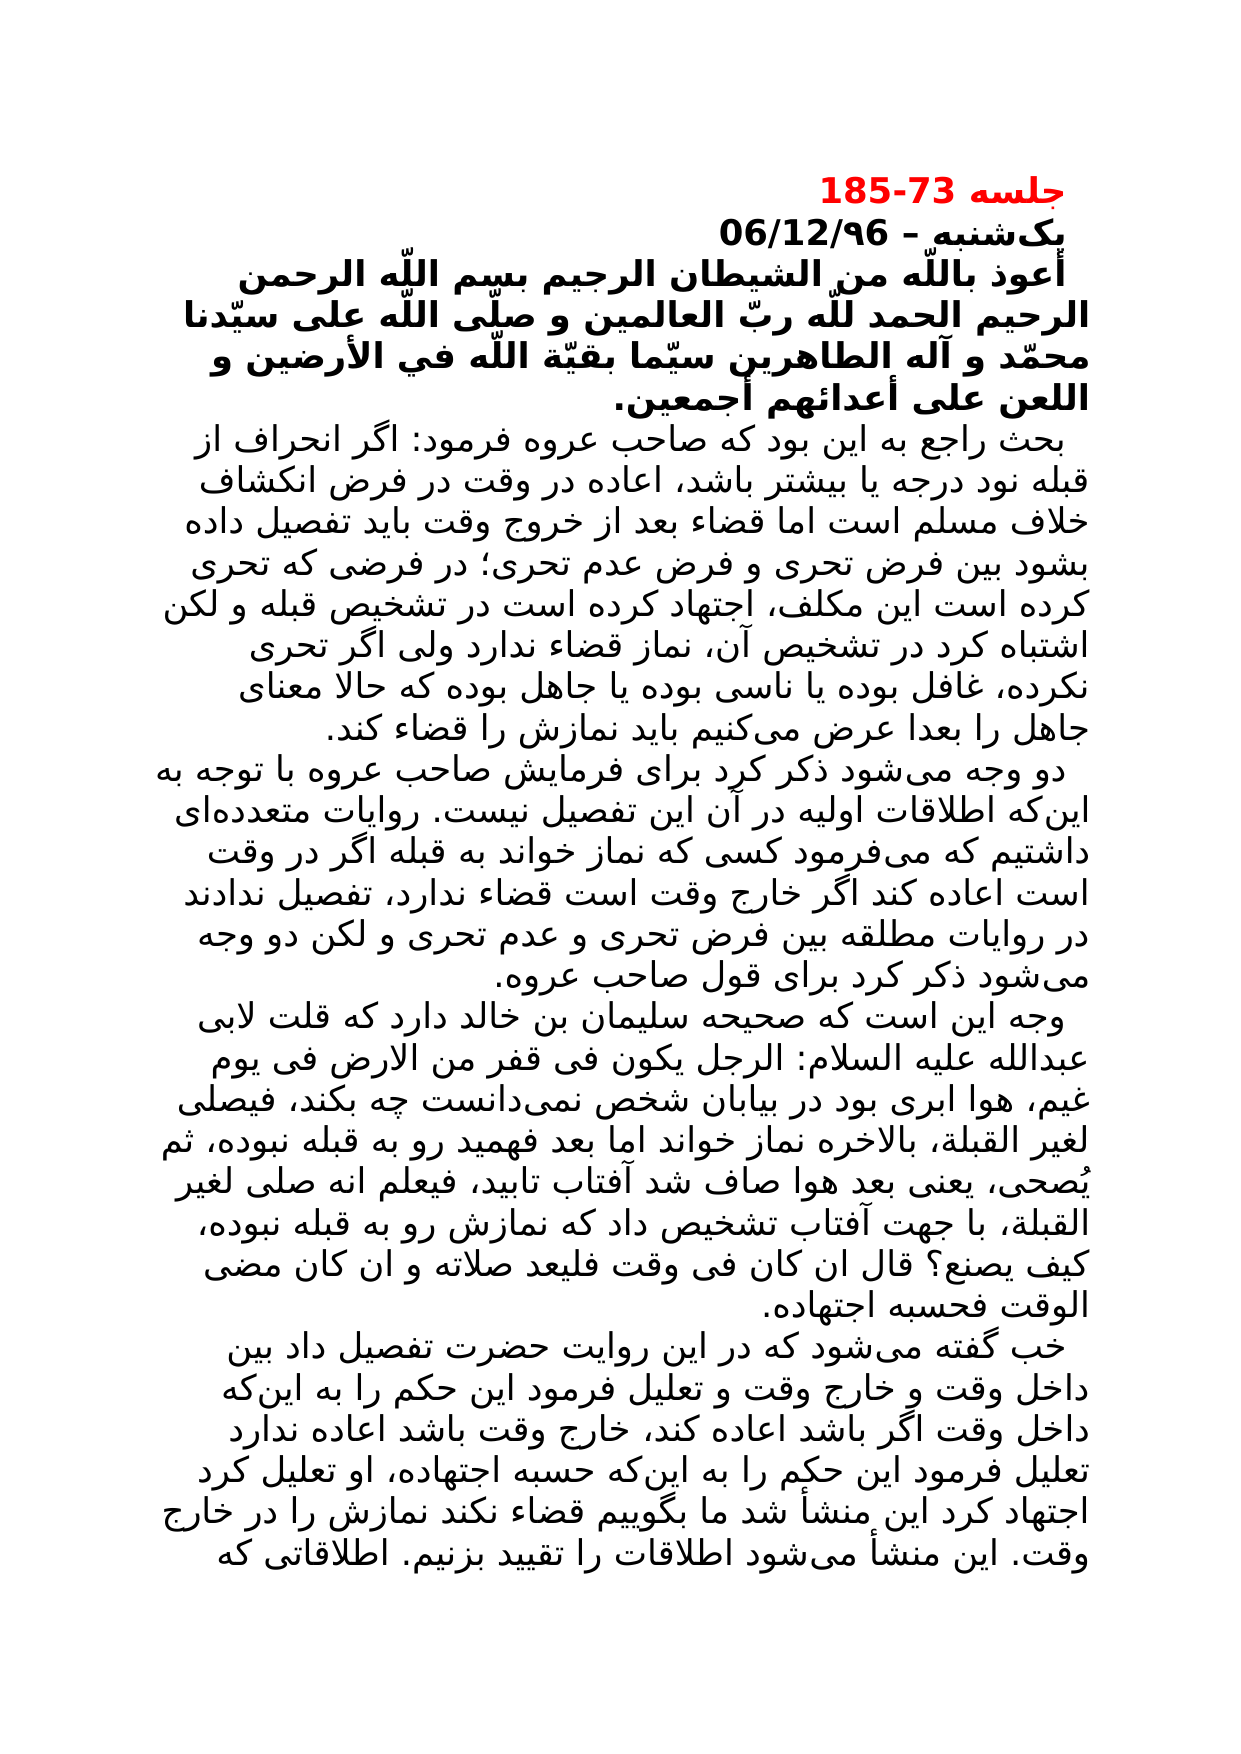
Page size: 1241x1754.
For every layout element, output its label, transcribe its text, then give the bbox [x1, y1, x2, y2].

text أعوذ باللّه من الشیطان الرجیم بسم اللّه الرحمن الرحیم الحمد للّه ربّ العالمین و صلّی اللّه علی سیّدنا محمّد و آله الطاهرین سیّما بقیّة اللّه في الأرضین و اللعن علی أعدائهم أجمعین. [150, 253, 1090, 418]
text وجه این است که صحیحه سلیمان بن خالد دارد که قلت لابی عبدالله علیه السلام: الرجل یکون فی قفر من الارض فی یوم غیم، هوا ابری بود در بیابان شخص نمی‌دانست چه بکند، فیصلی لغیر القبلة، بالاخره نماز خواند اما بعد فهمید رو به قبله نبوده، ‌ثم یُصحی، ‌یعنی بعد هوا صاف شد آفتاب تابید، ‌فیعلم انه صلی لغیر القبلة، ‌با جهت آفتاب تشخیص داد که نمازش رو به قبله نبوده، ‌کیف یصنع؟ قال ان کان فی وقت فلیعد صلاته و ان کان مضی الوقت فحسبه اجتهاده. [150, 996, 1090, 1326]
text دو وجه می‌‌شود ذکر کرد برای فرمایش صاحب عروه با توجه به این‌که اطلاقات اولیه در آن این تفصیل نیست. روایات متعدده‌ای داشتیم که می‌‌فرمود کسی که نماز خواند به قبله اگر در وقت است اعاده کند اگر خارج وقت است قضاء ندارد‌، تفصیل ندادند در روایات مطلقه بین فرض تحری و عدم تحری و لکن دو وجه می‌‌شود ذکر کرد برای قول صاحب عروه. [150, 748, 1090, 996]
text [150, 1326, 1090, 1573]
text ‌یک‌شنبه – 06/12/۹6 [150, 212, 1090, 253]
text بحث راجع به این بود که صاحب عروه فرمود: اگر انحراف از قبله نود درجه یا بیشتر باشد، اعاده در وقت در فرض انکشاف خلاف مسلم است اما قضاء بعد از خروج وقت باید تفصیل داده بشود بین فرض تحری و فرض عدم تحری؛ در فرضی که تحری کرده است این مکلف، اجتهاد کرده است در تشخیص قبله و لکن اشتباه کرد در تشخیص آن، نماز قضاء ندارد ولی اگر تحری نکرده، غافل بوده یا ناسی بوده یا جاهل بوده که حالا معنای جاهل را بعدا عرض می‌‌کنیم باید نمازش را قضاء کند. [150, 418, 1090, 748]
text جلسه 73-185 [150, 171, 1090, 212]
